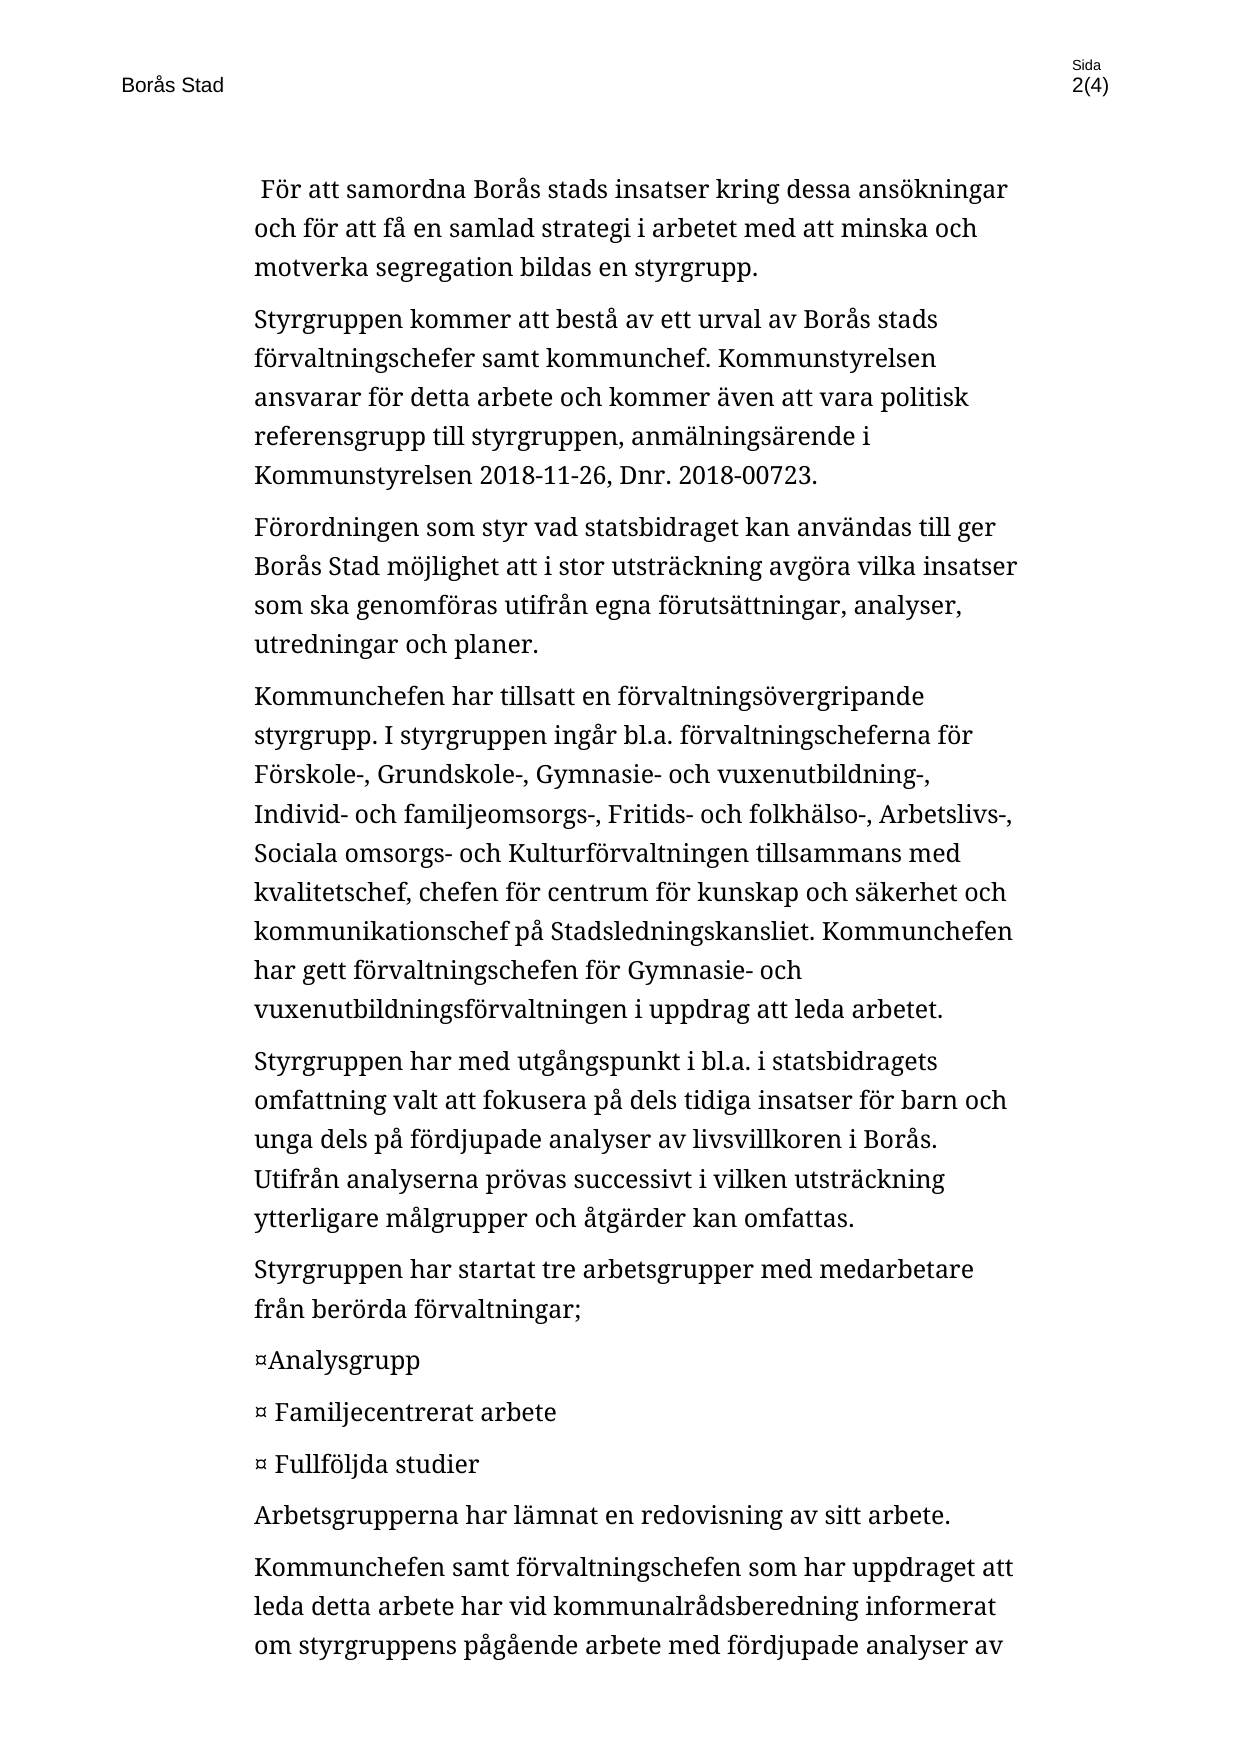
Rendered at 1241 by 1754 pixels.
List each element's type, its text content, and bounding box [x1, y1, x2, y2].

text Styrgruppen har startat tre arbetsgrupper med medarbetare från berörda förvaltningar; [254, 1252, 1028, 1325]
text För att samordna Borås stads insatser kring dessa ansökningar och för att få en samlad strategi i arbetet med att minska och motverka segregation bildas en styrgrupp. [254, 171, 1028, 284]
text ¤ Fullföljda studier [254, 1446, 1028, 1480]
text Arbetsgrupperna har lämnat en redovisning av sitt arbete. [254, 1498, 1028, 1532]
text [254, 1549, 1028, 1662]
text Styrgruppen kommer att bestå av ett urval av Borås stads förvaltningschefer samt kommunchef. Kommunstyrelsen ansvarar för detta arbete och kommer även att vara politisk referensgrupp till styrgruppen, anmälningsärende i Kommunstyrelsen 2018-11-26, Dnr. 2018-00723. [254, 301, 1028, 492]
text ¤Analysgrupp [254, 1343, 1028, 1377]
text Styrgruppen har med utgångspunkt i bl.a. i statsbidragets omfattning valt att fokusera på dels tidiga insatser för barn och unga dels på fördjupade analyser av livsvillkoren i Borås. Utifrån analyserna prövas successivt i vilken utsträckning ytterligare målgrupper och åtgärder kan omfattas. [254, 1044, 1028, 1234]
text Kommunchefen har tillsatt en förvaltningsövergripande styrgrupp. I styrgruppen ingår bl.a. förvaltningscheferna för Förskole-, Grundskole-, Gymnasie- och vuxenutbildning-, Individ- och familjeomsorgs-, Fritids- och folkhälso-, Arbetslivs-, Sociala omsorgs- och Kulturförvaltningen tillsammans med kvalitetschef, chefen för centrum för kunskap och säkerhet och kommunikationschef på Stadsledningskansliet. Kommunchefen har gett förvaltningschefen för Gymnasie- och vuxenutbildningsförvaltningen i uppdrag att leda arbetet. [254, 679, 1028, 1026]
text ¤ Familjecentrerat arbete [254, 1394, 1028, 1429]
text Förordningen som styr vad statsbidraget kan användas till ger Borås Stad möjlighet att i stor utsträckning avgöra vilka insatser som ska genomföras utifrån egna förutsättningar, analyser, utredningar och planer. [254, 509, 1028, 661]
